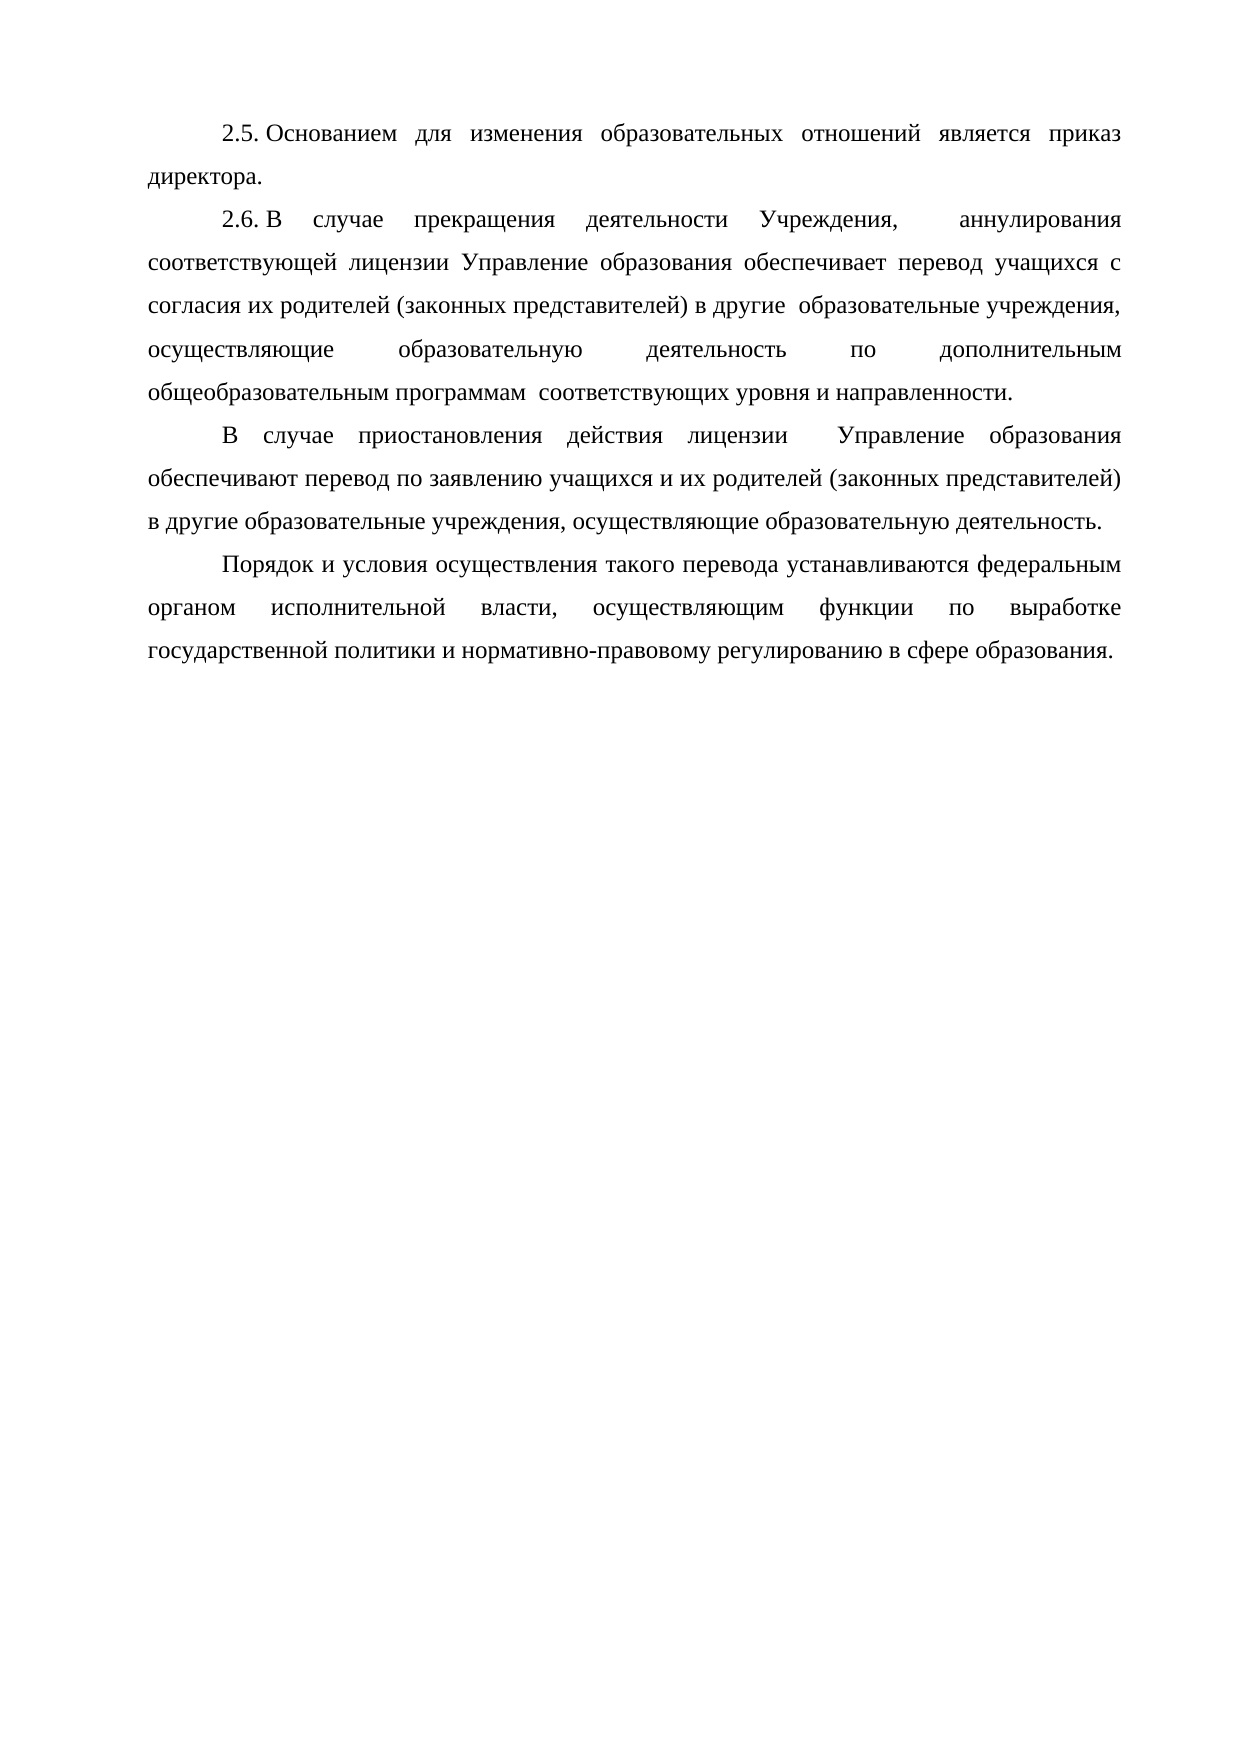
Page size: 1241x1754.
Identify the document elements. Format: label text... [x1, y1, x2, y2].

text В случае приостановления действия лицензии Управление образования обеспечивают перевод по заявлению учащихся и их родителей (законных представителей) в другие образовательные учреждения, осуществляющие образовательную деятельность. [148, 420, 1122, 535]
list Основанием для изменения образовательных отношений является приказ директора. [148, 118, 1122, 190]
list В случае прекращения деятельности Учреждения, аннулирования соответствующей лицензии Управление образования обеспечивает перевод учащихся с согласия их родителей (законных представителей) в другие образовательные учреждения, осуществляющие образовательную деятельность по дополнительным общеобразовательным программам соответствующих уровня и направленности. [148, 204, 1122, 406]
text Порядок и условия осуществления такого перевода устанавливаются федеральным органом исполнительной власти, осуществляющим функции по выработке государственной политики и нормативно-правовому регулированию в сфере образования. [148, 549, 1122, 664]
